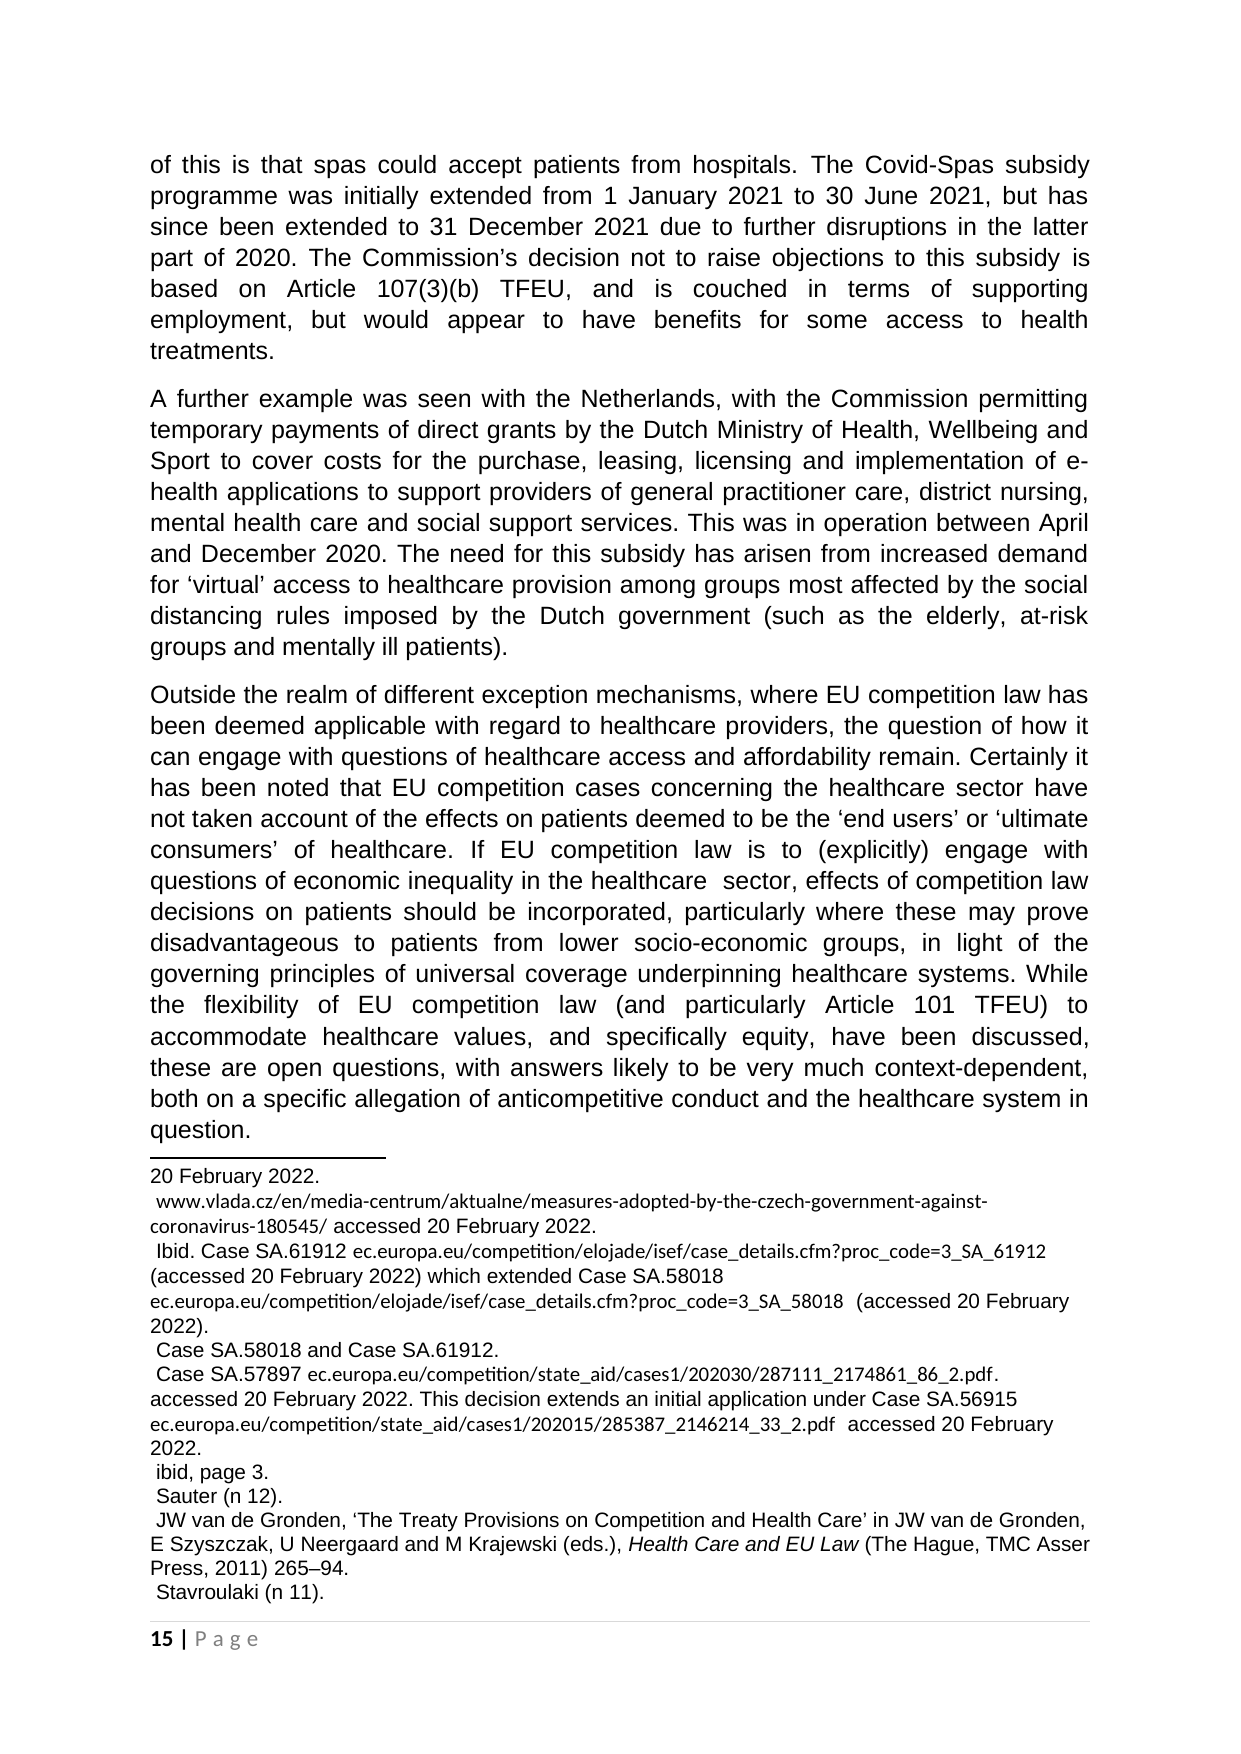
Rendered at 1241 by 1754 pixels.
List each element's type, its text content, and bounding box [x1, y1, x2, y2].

text Outside the realm of different exception mechanisms, where EU competition law has been deemed applicable with regard to healthcare providers, the question of how it can engage with questions of healthcare access and affordability remain. Certainly it has been noted that EU competition cases concerning the healthcare sector have not taken account of the effects on patients deemed to be the ‘end users’ or ‘ultimate consumers’ of healthcare. If EU competition law is to (explicitly) engage with questions of economic inequality in the healthcare sector, effects of competition law decisions on patients should be incorporated, particularly where these may prove disadvantageous to patients from lower socio-economic groups, in light of the governing principles of universal coverage underpinning healthcare systems. While the flexibility of EU competition law (and particularly Article 101 TFEU) to accommodate healthcare values, and specifically equity, have been discussed, these are open questions, with answers likely to be very much context-dependent, both on a specific allegation of anticompetitive conduct and the healthcare system in question. [150, 680, 1090, 1143]
text The State Aid Temporary Framework was introduced on 19th March 2020, has been updated six times, and is expected to be in operation in different forms during 2022 and at least into 2023. The health-specific guidance relates to going beyond the exceptions permitting aid to facilitate development certain economic activities or areas, or remedying a ‘serious disturbance’ in a Member State economy. Both the guidance and subsequent cases include a focus on ‘crisis’ response, for example, facilitating COVID-19-relevant research and development, producing COVID-19-relevant products, and approving state aid for time-bounded UK and Italian schemes, respectively, to distribute free medical grade personal protective equipment (PPE) across various healthcare providers, and to produce and supply medical equipment such as ventilators, masks and goggles. While these examples may have only a tenuous link with seemingly specific questions of addressing economic inequality in healthcare (but are undoubtedly part of wider considerations), cases decided under the State Aid Temporary Framework also indicate considerations of healthcare access. For example, in the Czech Republic, restrictions on the operations of providers of curative rehabilitation spa treatment meant that this could only be provided if it is at least partially reimbursed from public health insurance. The effect of this is that spas could accept patients from hospitals. The Covid-Spas subsidy programme was initially extended from 1 January 2021 to 30 June 2021, but has since been extended to 31 December 2021 due to further disruptions in the latter part of 2020. The Commission’s decision not to raise objections to this subsidy is based on Article 107(3)(b) TFEU, and is couched in terms of supporting employment, but would appear to have benefits for some access to health treatments. [150, 150, 1090, 365]
text A further example was seen with the Netherlands, with the Commission permitting temporary payments of direct grants by the Dutch Ministry of Health, Wellbeing and Sport to cover costs for the purchase, leasing, licensing and implementation of e-health applications to support providers of general practitioner care, district nursing, mental health care and social support services. This was in operation between April and December 2020. The need for this subsidy has arisen from increased demand for ‘virtual’ access to healthcare provision among groups most affected by the social distancing rules imposed by the Dutch government (such as the elderly, at-risk groups and mentally ill patients). [150, 384, 1090, 661]
